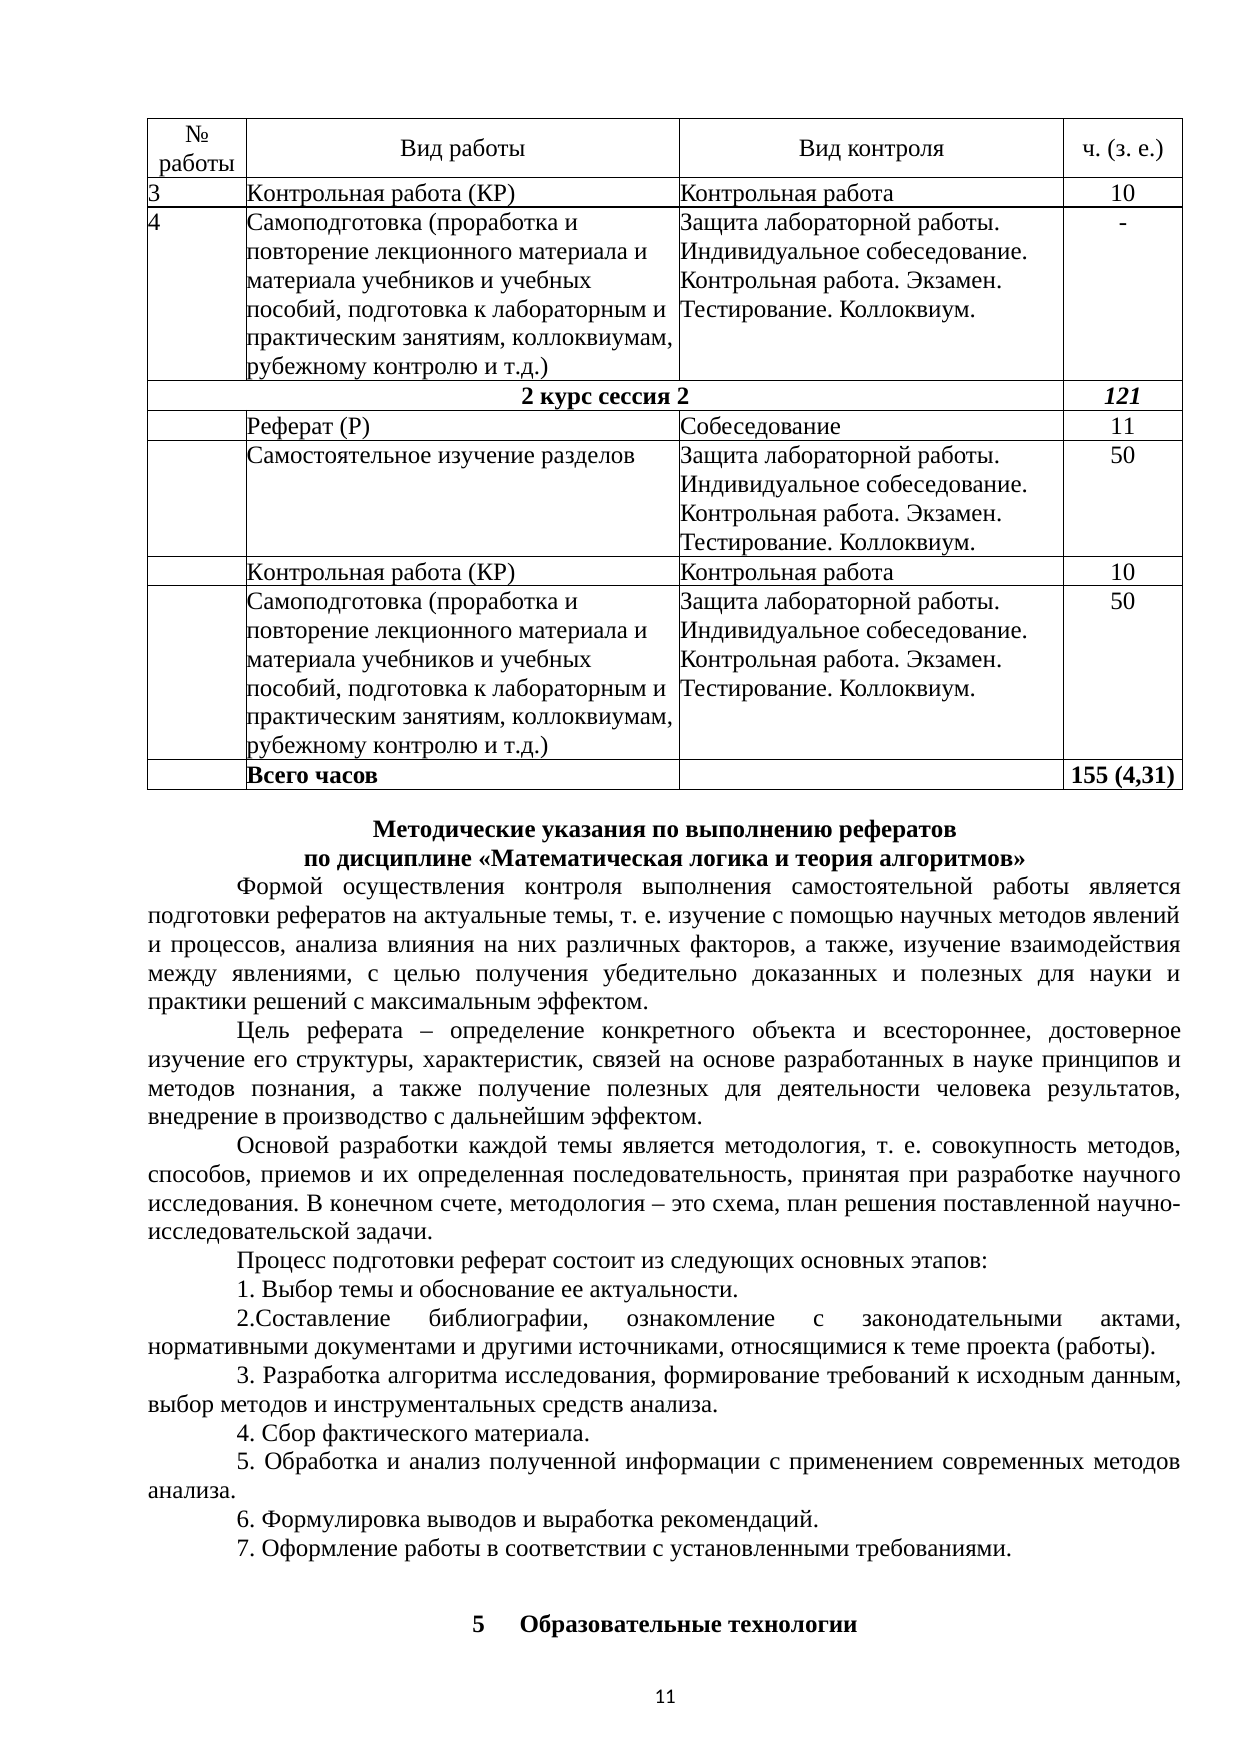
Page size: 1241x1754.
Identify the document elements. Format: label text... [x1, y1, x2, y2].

text 7. Оформление работы в соответствии с установленными требованиями. [148, 1533, 1182, 1561]
table_cell 50 [1064, 586, 1182, 759]
table_cell 11 [1064, 411, 1182, 439]
table_cell [680, 760, 1063, 789]
table_cell 10 [1064, 557, 1182, 585]
text Формой осуществления контроля выполнения самостоятельной работы является подготовки рефератов на актуальные темы, т. е. изучение с помощью научных методов явлений и процессов, анализа влияния на них различных факторов, а также, изучение взаимодействия между явлениями, с целью получения убедительно доказанных и полезных для науки и практики решений с максимальным эффектом. [148, 871, 1182, 1015]
table_cell Контрольная работа (КР) [247, 557, 679, 585]
table_cell Контрольная работа [680, 557, 1063, 585]
text Процесс подготовки реферат состоит из следующих основных этапов: [148, 1245, 1182, 1274]
table_cell Защита лабораторной работы. Индивидуальное собеседование. Контрольная работа. Экзамен. Тестирование. Коллоквиум. [680, 586, 1063, 759]
text Основой разработки каждой темы является методология, т. е. совокупность методов, способов, приемов и их определенная последовательность, принятая при разработке научного исследования. В конечном счете, методология – это схема, план решения поставленной научно-исследовательской задачи. [148, 1130, 1182, 1245]
table_cell Контрольная работа (КР) [247, 178, 679, 206]
text 2.Составление библиографии, ознакомление с законодательными актами, нормативными документами и другими источниками, относящимися к теме проекта (работы). [148, 1303, 1182, 1360]
table_cell [148, 441, 246, 556]
table_cell 155 (4,31) [1064, 760, 1182, 789]
table_cell 3 [148, 178, 246, 206]
table_cell [148, 586, 246, 759]
text по дисциплине «Математическая логика и теория алгоритмов» [148, 843, 1182, 871]
text Цель реферата – определение конкретного объекта и всестороннее, достоверное изучение его структуры, характеристик, связей на основе разработанных в науке принципов и методов познания, а также получение полезных для деятельности человека результатов, внедрение в производство с дальнейшим эффектом. [148, 1015, 1182, 1130]
text 4. Сбор фактического материала. [148, 1418, 1182, 1446]
table_header Вид контроля [680, 119, 1063, 177]
text 3. Разработка алгоритма исследования, формирование требований к исходным данным, выбор методов и инструментальных средств анализа. [148, 1360, 1182, 1418]
table_cell 121 [1064, 381, 1182, 410]
table_cell [148, 760, 246, 789]
list Образовательные технологии [148, 1609, 1182, 1638]
text Методические указания по выполнению рефератов [148, 814, 1182, 843]
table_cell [680, 208, 1063, 380]
table_cell Контрольная работа [680, 178, 1063, 206]
text 5. Обработка и анализ полученной информации с применением современных методов анализа. [148, 1446, 1182, 1504]
table_cell Собеседование [680, 411, 1063, 439]
table_cell 50 [1064, 441, 1182, 556]
text 1. Выбор темы и обоснование ее актуальности. [148, 1274, 1182, 1303]
table_cell Всего часов [247, 760, 679, 789]
table_cell 4 [148, 208, 246, 380]
table_header ч. (з. е.) [1064, 119, 1182, 177]
table_cell Самостоятельное изучение разделов [247, 441, 679, 556]
table_cell [148, 557, 246, 585]
table_cell 2 курс сессия 2 [148, 381, 1063, 410]
table_cell - [1064, 208, 1182, 380]
table_cell Защита лабораторной работы. Индивидуальное собеседование. Контрольная работа. Экзамен. Тестирование. Коллоквиум. [680, 441, 1063, 556]
table_cell Реферат (Р) [247, 411, 679, 439]
table_header № работы [148, 119, 246, 177]
table_cell 10 [1064, 178, 1182, 206]
table_header Вид работы [247, 119, 679, 177]
text 6. Формулировка выводов и выработка рекомендаций. [148, 1504, 1182, 1533]
table_cell [148, 411, 246, 439]
